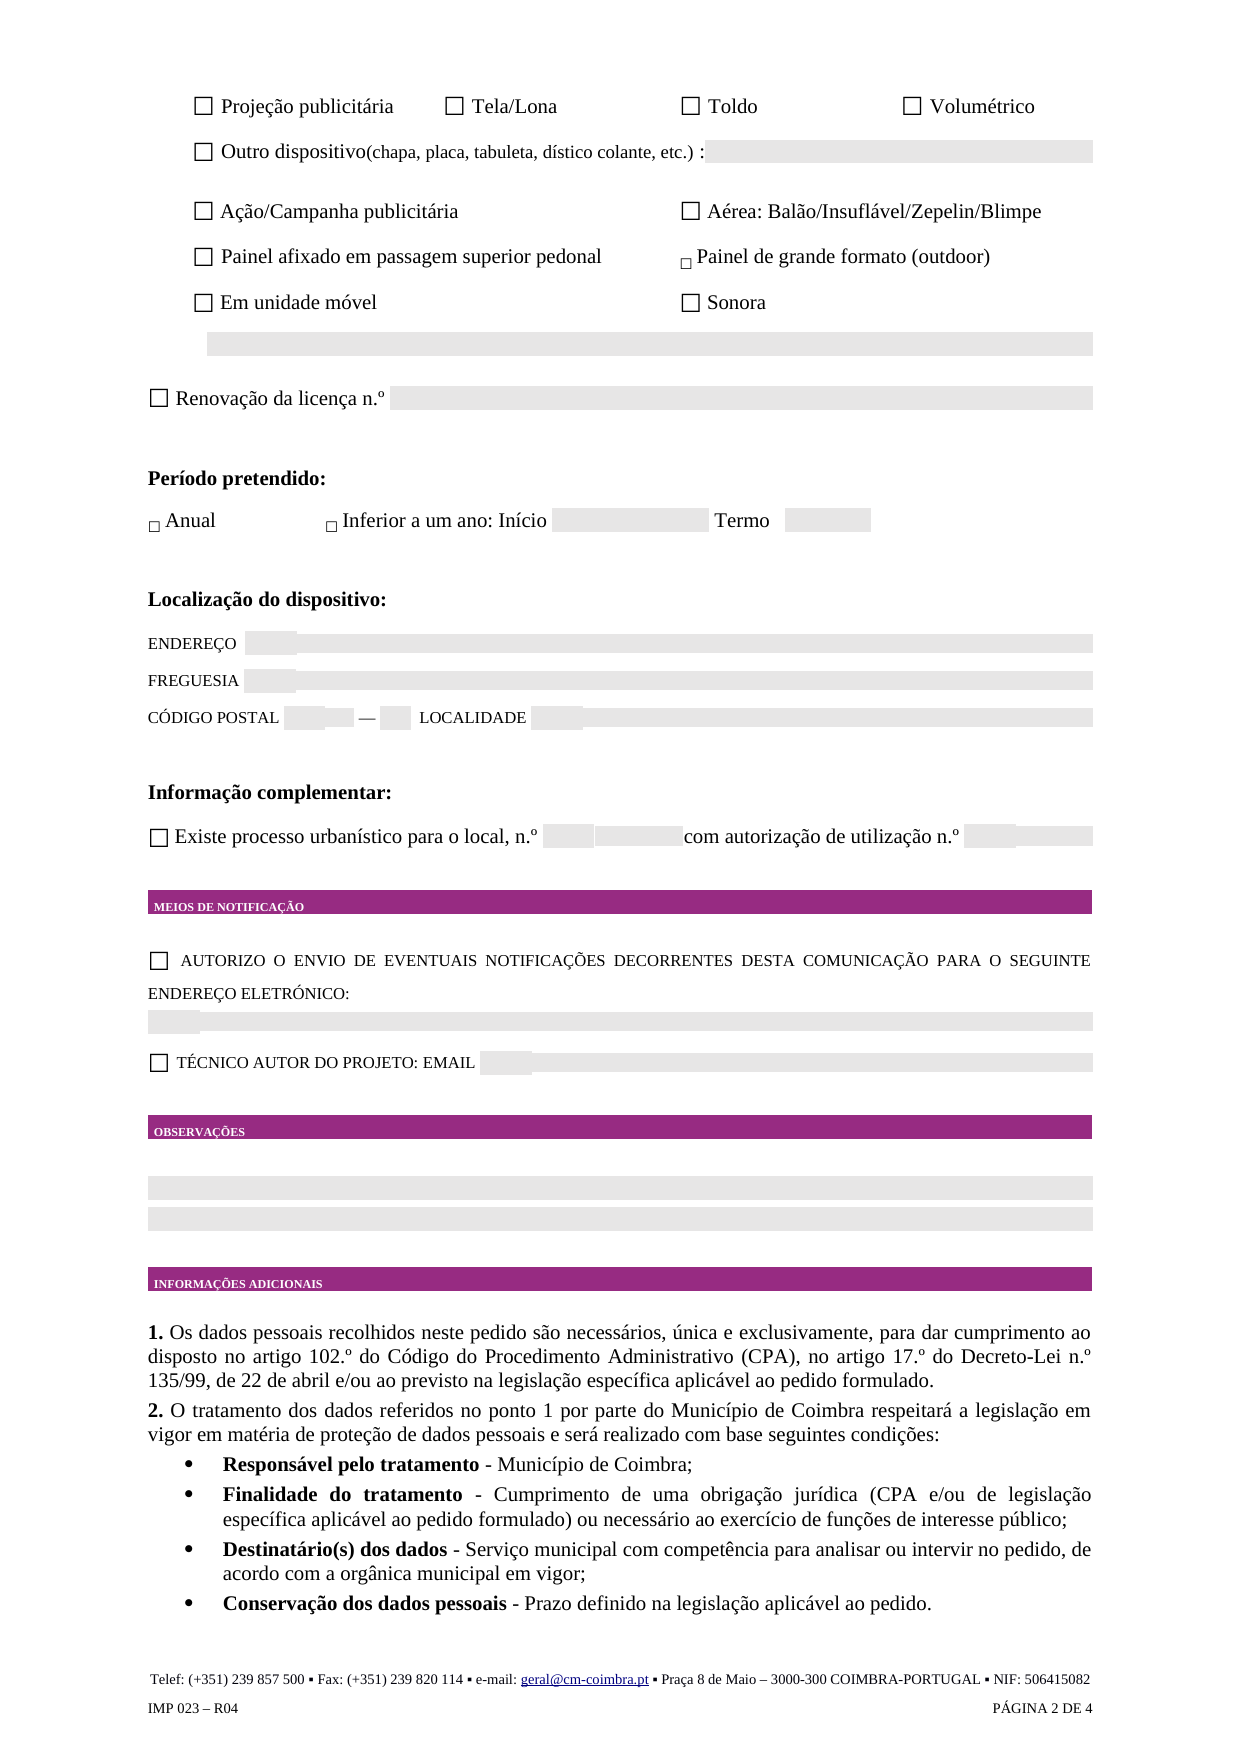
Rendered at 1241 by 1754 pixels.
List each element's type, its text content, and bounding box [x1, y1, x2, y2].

text código postal — localidaDe [148, 698, 1092, 730]
list Destinatário(s) dos dados - Serviço municipal com competência para analisar ou intervir no pedido, de acordo com a orgânica municipal em vigor; [185, 1536, 1092, 1584]
text Período pretendido: [148, 465, 1092, 490]
text Localização do dispositivo: [148, 587, 1092, 612]
text Informação complementar: [148, 780, 1092, 805]
text 2. O tratamento dos dados referidos no ponto 1 por parte do Município de Coimbra respeitará a legislação em vigor em matéria de proteção de dados pessoais e será realizado com base seguintes condições: [148, 1398, 1092, 1446]
list Finalidade do tratamento - Cumprimento de uma obrigação jurídica (CPA e/ou de legislação específica aplicável ao pedido formulado) ou necessário ao exercício de funções de interesse público; [185, 1482, 1092, 1531]
text OBSERVAÇÕES [148, 1115, 1092, 1139]
text 1. Os dados pessoais recolhidos neste pedido são necessários, única e exclusivamente, para dar cumprimento ao disposto no artigo 102.º do Código do Procedimento Administrativo (CPA), no artigo 17.º do Decreto-Lei n.º 135/99, de 22 de abril e/ou ao previsto na legislação específica aplicável ao pedido formulado. [148, 1320, 1092, 1392]
text Em unidade móvel Sonora [192, 285, 1092, 319]
text informações adicionais [148, 1267, 1092, 1291]
text técnico autor do projeto: email [148, 1046, 1092, 1080]
text Existe processo urbanístico para o local, n.º com autorização de utilização n.º [148, 817, 1092, 855]
text Anual Inferior a um ano: Início Termo [148, 503, 1092, 537]
list Responsável pelo tratamento - Município de Coimbra; [185, 1452, 1092, 1476]
text Renovação da licença n.º [148, 381, 1092, 415]
text AUTORIZO O ENVIO DE EVENTUAIS NOTIFICAÇÕES DECORRENTES DESTA COMUNICAÇÃO PARA O SEGUINTE ENDEREÇO ELETRÓNICO: [148, 944, 1092, 1003]
text endereço [148, 624, 1092, 655]
text Projeção publicitária Tela/Lona Toldo Volumétrico [192, 89, 1092, 123]
list Conservação dos dados pessoais - Prazo definido na legislação aplicável ao pedido. [185, 1591, 1092, 1614]
text Outro dispositivo(chapa, placa, tabuleta, dístico colante, etc.) : [192, 134, 1092, 168]
text MEIOS DE NOTIFICAÇÃO [148, 890, 1092, 914]
text Painel afixado em passagem superior pedonal Painel de grande formato (outdoor) [192, 239, 1092, 273]
text freguesia [148, 661, 1092, 693]
text Ação/Campanha publicitária Aérea: Balão/Insuflável/Zepelin/Blimpe [192, 193, 1092, 228]
